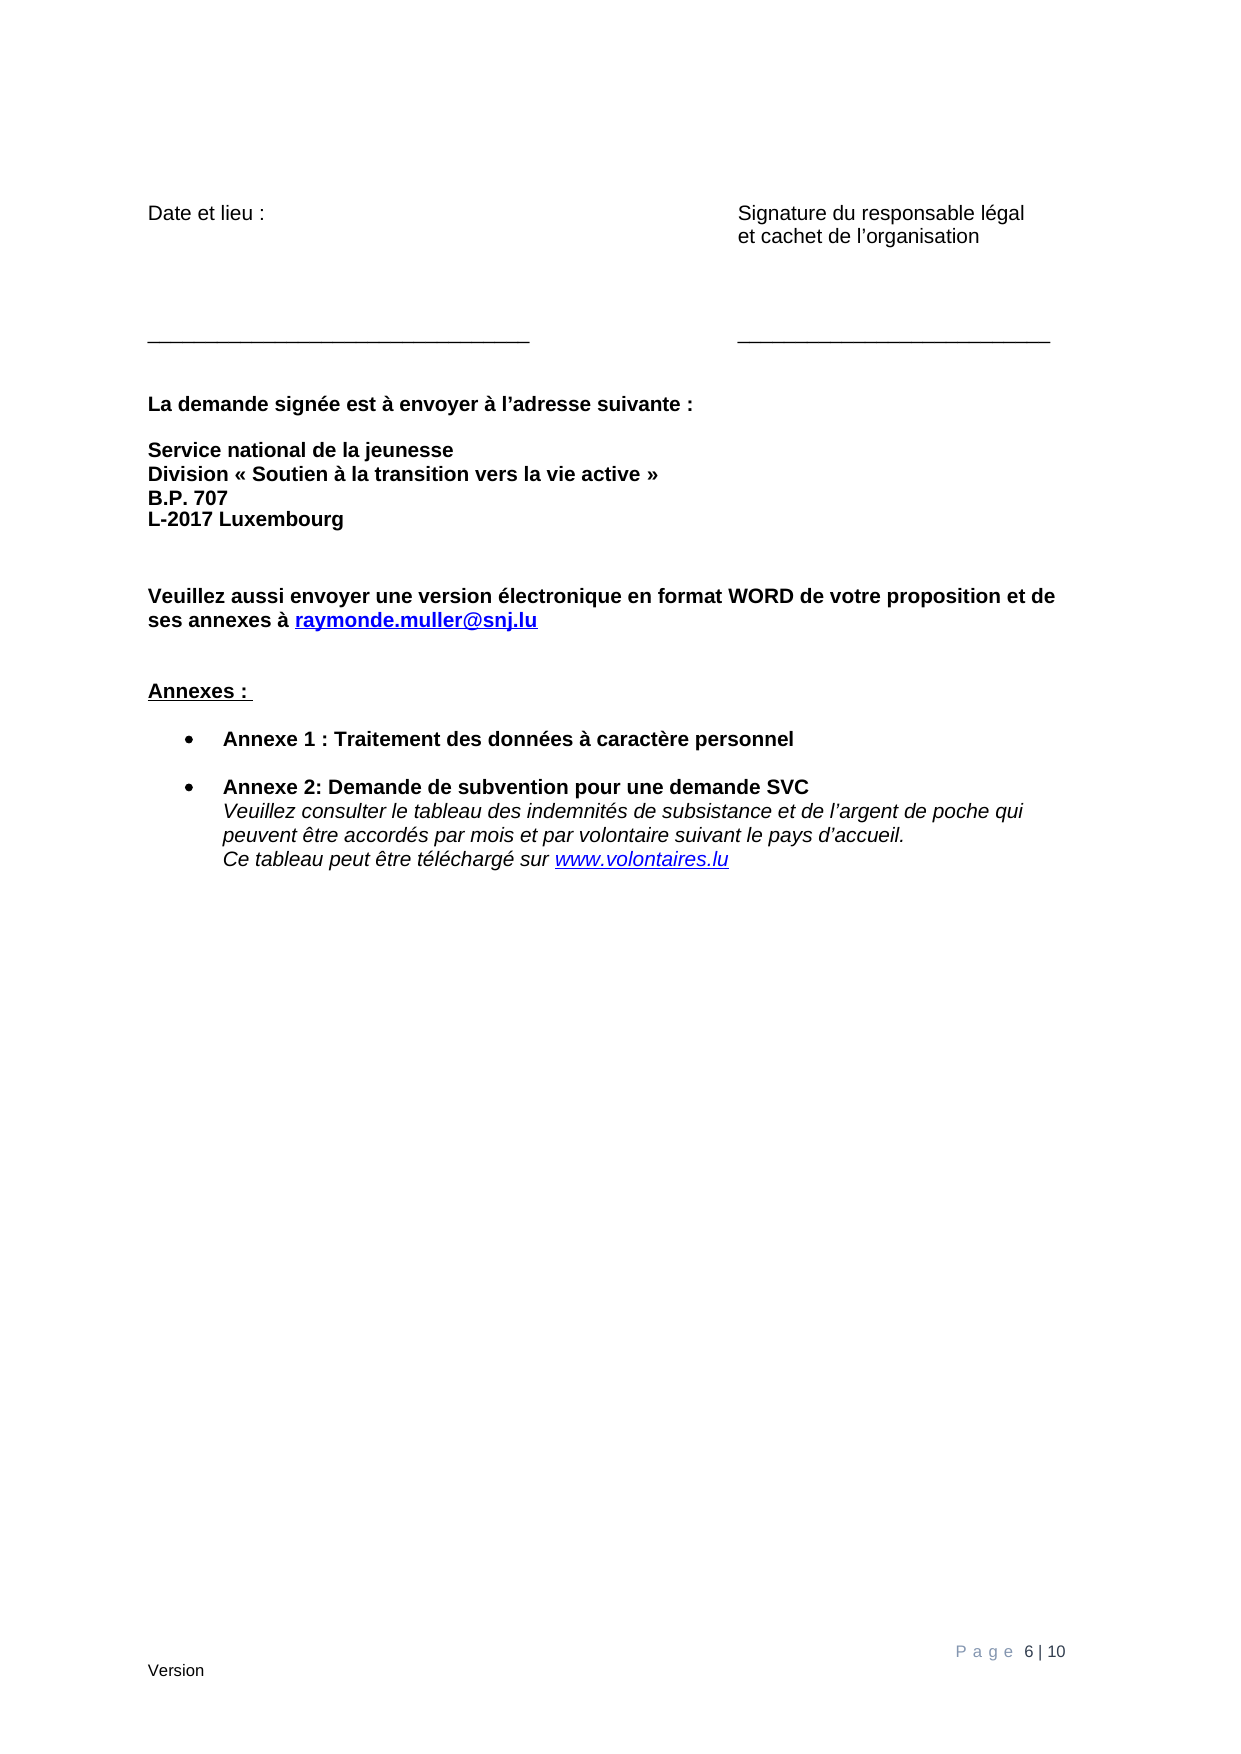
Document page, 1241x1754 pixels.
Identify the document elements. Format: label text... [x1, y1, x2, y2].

text Division « Soutien à la transition vers la vie active » [148, 462, 679, 486]
text Veuillez consulter le tableau des indemnités de subsistance et de l’argent de poche qui peuvent être accordés par mois et par volontaire suivant le pays d’accueil. [223, 799, 1092, 847]
text Veuillez aussi envoyer une version électronique en format WORD de votre proposition et de ses annexes à raymonde.muller@snj.lu [148, 583, 1092, 631]
list Annexe 2: Demande de subvention pour une demande SVC [185, 775, 1092, 799]
text La demande signée est à envoyer à l’adresse suivante : [148, 392, 1092, 416]
text Date et lieu : Signature du responsable légal [148, 200, 1092, 224]
list Annexe 1 : Traitement des données à caractère personnel [185, 727, 1092, 751]
text _________________________________ ___________________________ [148, 320, 1092, 344]
text B.P. 707 [148, 486, 468, 509]
text Ce tableau peut être téléchargé sur www.volontaires.lu [223, 847, 1092, 871]
text Service national de la jeunesse [148, 440, 1092, 462]
text Annexes : [148, 679, 1092, 703]
text et cachet de l’organisation [148, 224, 1092, 248]
text L-2017 Luxembourg [148, 509, 1092, 531]
